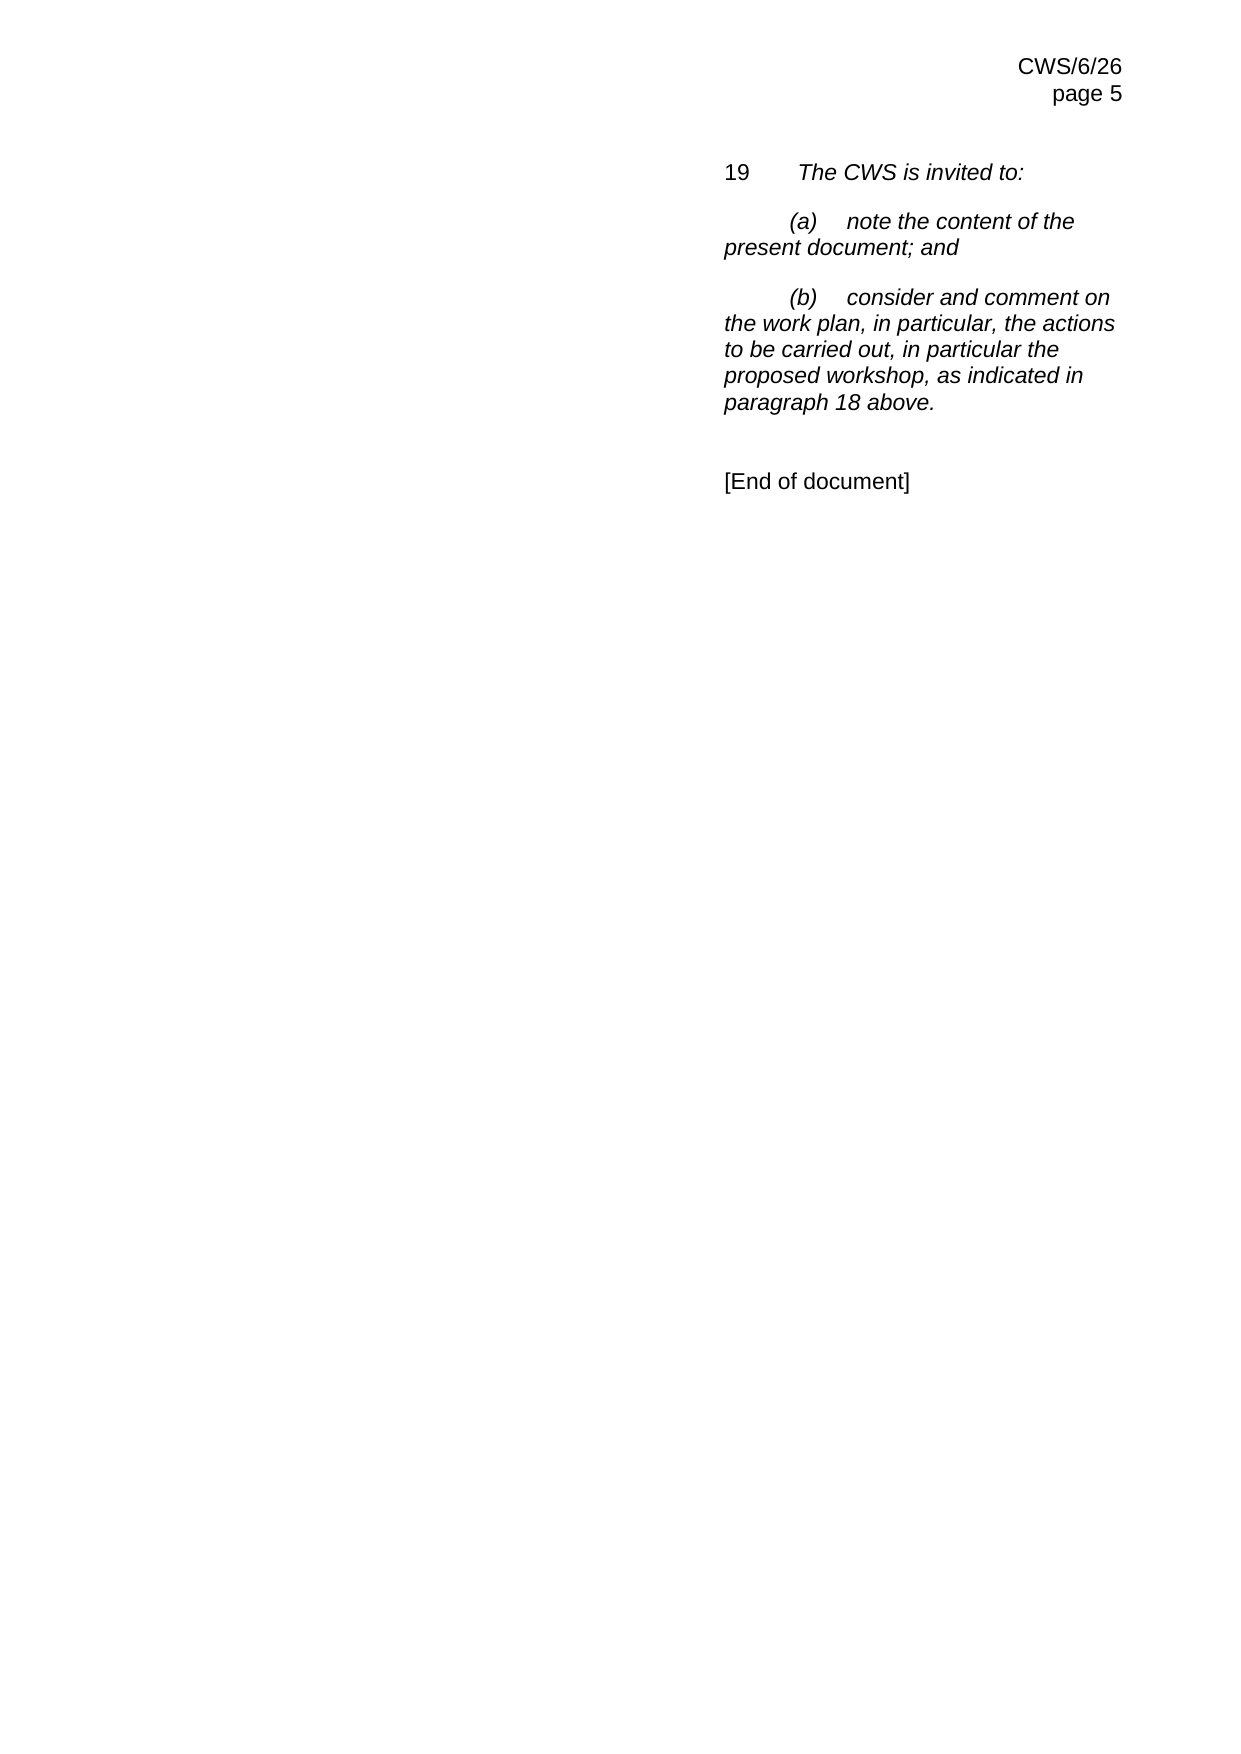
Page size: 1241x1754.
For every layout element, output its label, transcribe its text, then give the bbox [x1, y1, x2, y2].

text [End of document] [724, 468, 1122, 494]
list The CWS is invited to: [665, 158, 1122, 185]
text (b) consider and comment on the work plan, in particular, the actions to be carried out, in particular the proposed workshop, as indicated in paragraph 18 above. [724, 283, 1122, 415]
text (a) note the content of the present document; and [724, 208, 1122, 261]
